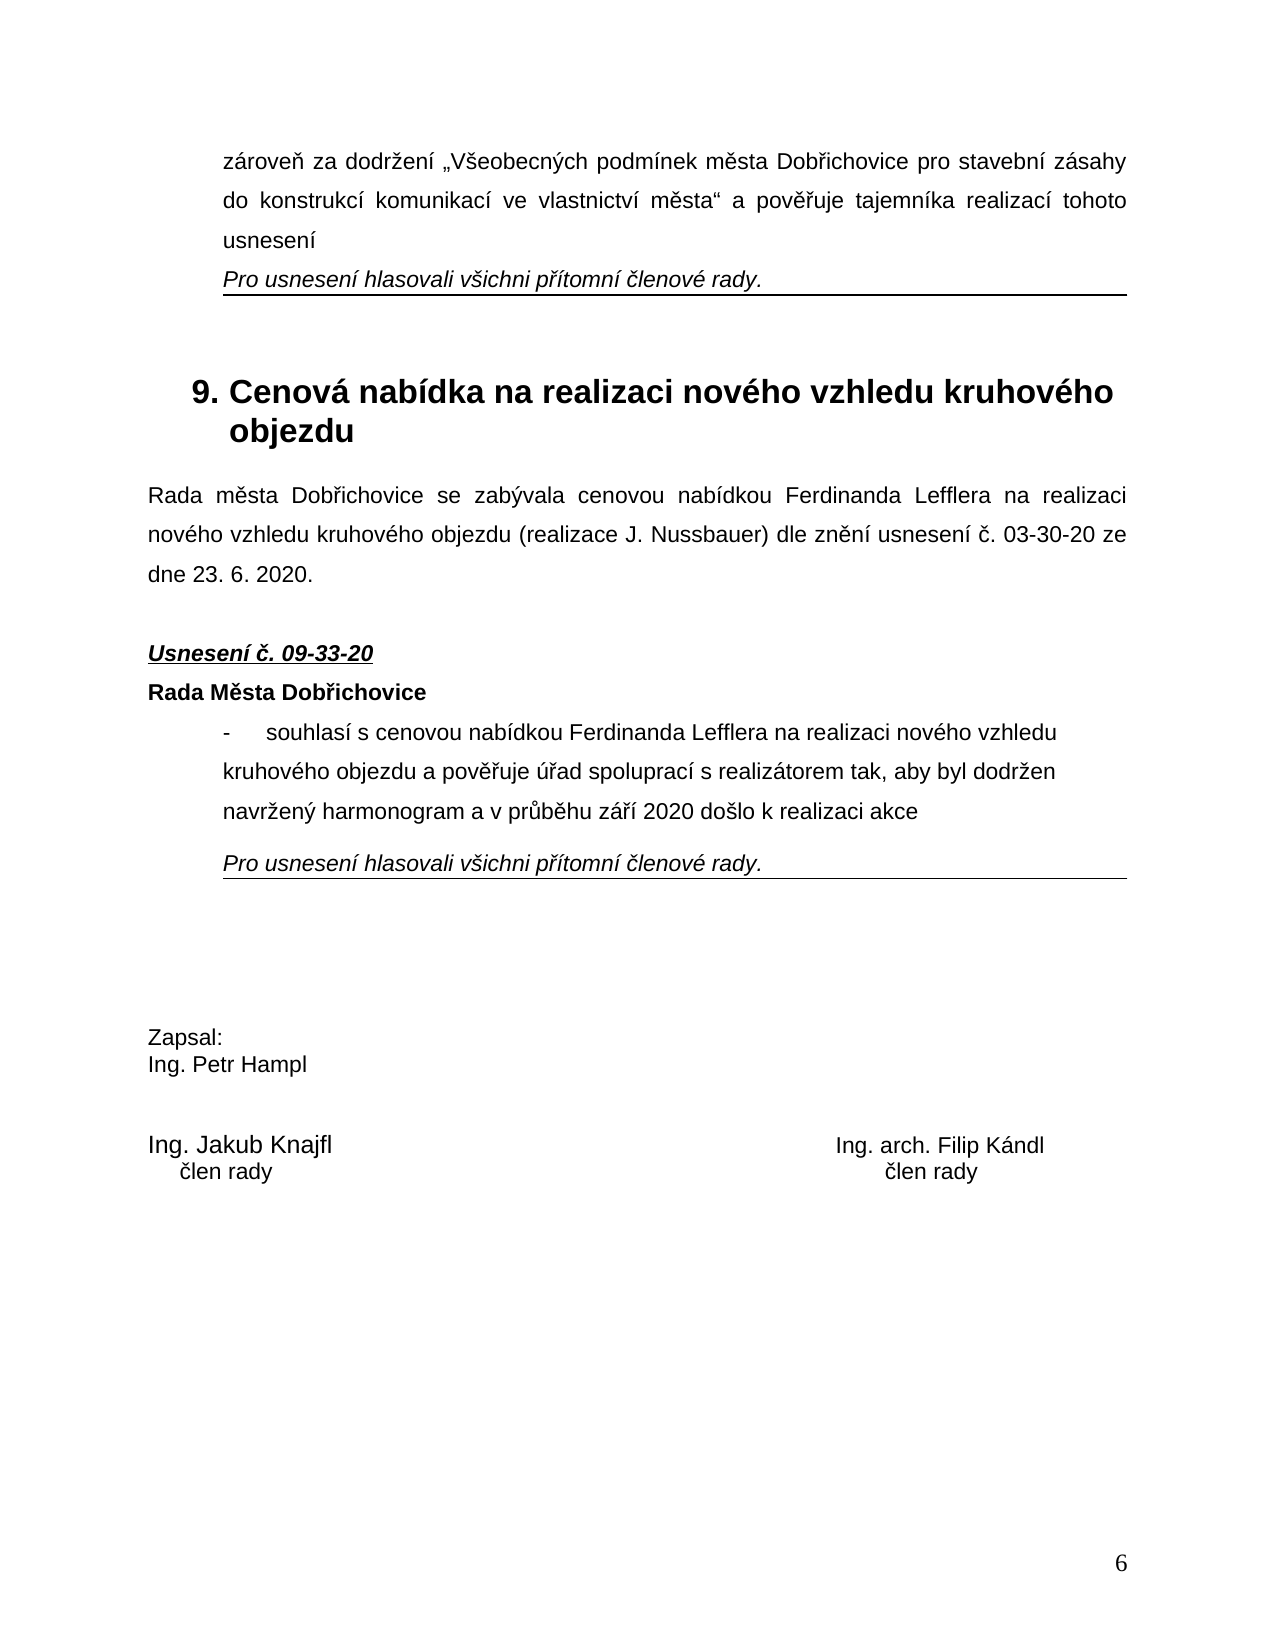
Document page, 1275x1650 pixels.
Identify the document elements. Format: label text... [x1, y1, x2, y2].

list souhlasí s cenovou nabídkou Ferdinanda Lefflera na realizaci nového vzhledu kruhového objezdu a pověřuje úřad spoluprací s realizátorem tak, aby byl dodržen navržený harmonogram a v průběhu září 2020 došlo k realizaci akce [223, 719, 1127, 824]
text Rada Města Dobřichovice [148, 679, 1127, 706]
subtitle Cenová nabídka na realizaci nového vzhledu kruhového objezdu [191, 372, 1127, 449]
text člen rady člen rady [148, 1158, 1127, 1185]
list Pro usnesení hlasovali všichni přítomní členové rady. [223, 266, 1127, 294]
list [185, 148, 1127, 253]
text Ing. Jakub Knajfl Ing. arch. Filip Kándl [148, 1129, 1127, 1158]
text Usnesení č. 09-33-20 [148, 640, 1127, 666]
text Pro usnesení hlasovali všichni přítomní členové rady. [223, 850, 1127, 878]
text Rada města Dobřichovice se zabývala cenovou nabídkou Ferdinanda Lefflera na realizaci nového vzhledu kruhového objezdu (realizace J. Nussbauer) dle znění usnesení č. 03-30-20 ze dne 23. 6. 2020. [148, 482, 1127, 587]
text Ing. Petr Hampl [148, 1051, 1127, 1077]
text Zapsal: [148, 1024, 1127, 1051]
